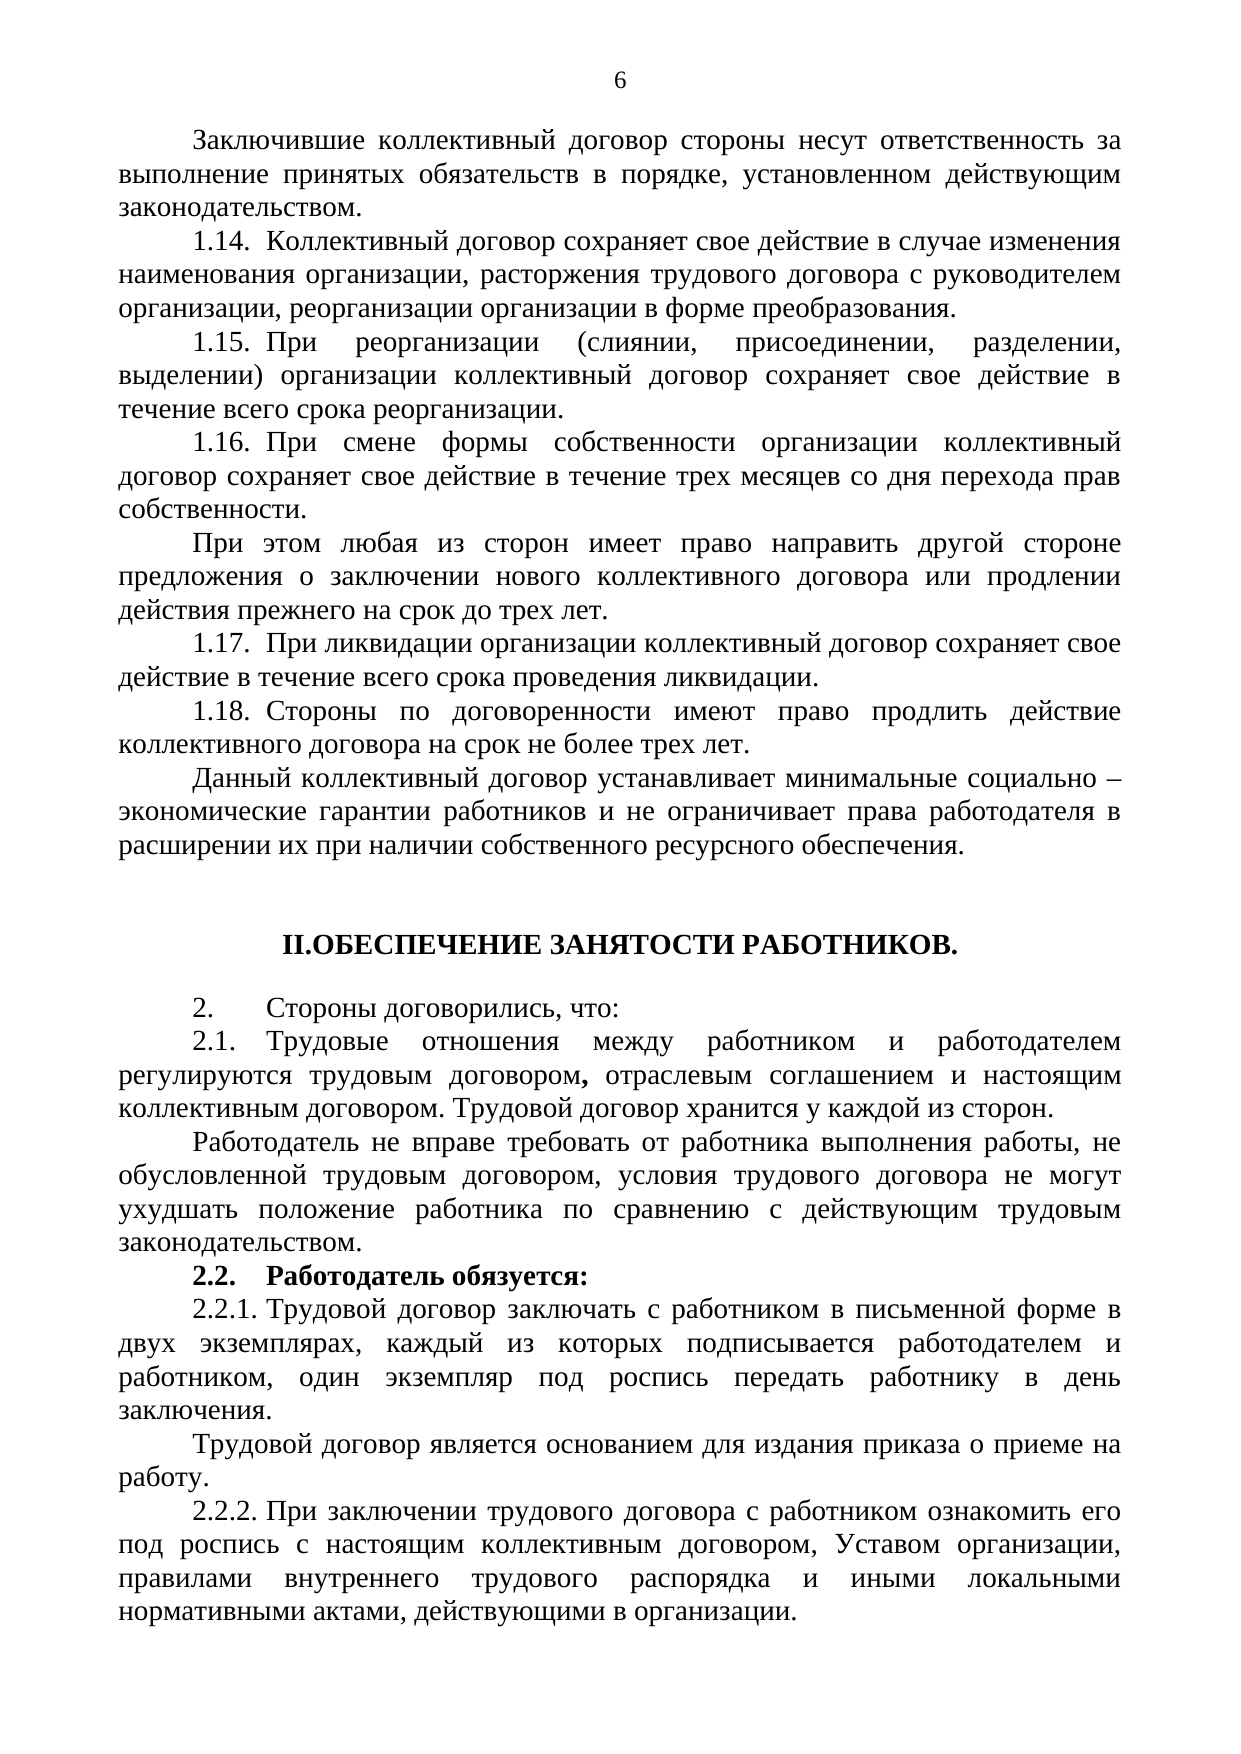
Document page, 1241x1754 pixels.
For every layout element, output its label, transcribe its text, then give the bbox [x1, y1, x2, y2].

text Данный коллективный договор устанавливает минимальные социально – экономические гарантии работников и не ограничивает права работодателя в расширении их при наличии собственного ресурсного обеспечения. [118, 760, 1122, 860]
text 2.2.2. При заключении трудового договора с работником ознакомить его под роспись с настоящим коллективным договором, Уставом организации, правилами внутреннего трудового распорядка и иными локальными нормативными актами, действующими в организации. [118, 1493, 1122, 1627]
text При этом любая из сторон имеет право направить другой стороне предложения о заключении нового коллективного договора или продлении действия прежнего на срок до трех лет. [118, 525, 1122, 626]
text 2. Стороны договорились, что: [118, 990, 1122, 1023]
text Работодатель не вправе требовать от работника выполнения работы, не обусловленной трудовым договором, условия трудового договора не могут ухудшать положение работника по сравнению с действующим трудовым законодательством. [118, 1124, 1122, 1258]
text 1.15. При реорганизации (слиянии, присоединении, разделении, выделении) организации коллективный договор сохраняет свое действие в течение всего срока реорганизации. [118, 324, 1122, 424]
text Заключившие коллективный договор стороны несут ответственность за выполнение принятых обязательств в порядке, установленном действующим законодательством. [118, 122, 1122, 223]
text Трудовой договор является основанием для издания приказа о приеме на работу. [118, 1426, 1122, 1493]
text 1.18. Стороны по договоренности имеют право продлить действие коллективного договора на срок не более трех лет. [118, 693, 1122, 760]
text 2.2.1. Трудовой договор заключать с работником в письменной форме в двух экземплярах, каждый из которых подписывается работодателем и работником, один экземпляр под роспись передать работнику в день заключения. [118, 1292, 1122, 1426]
text 1.14. Коллективный договор сохраняет свое действие в случае изменения наименования организации, расторжения трудового договора с руководителем организации, реорганизации организации в форме преобразования. [118, 223, 1122, 324]
text 2.1. Трудовые отношения между работником и работодателем регулируются трудовым договором, отраслевым соглашением и настоящим коллективным договором. Трудовой договор хранится у каждой из сторон. [118, 1023, 1122, 1124]
text 2.2. Работодатель обязуется: [118, 1258, 1122, 1292]
text II.Обеспечение занятости работников. [118, 927, 1122, 961]
text 1.17. При ликвидации организации коллективный договор сохраняет свое действие в течение всего срока проведения ликвидации. [118, 626, 1122, 693]
text 1.16. При смене формы собственности организации коллективный договор сохраняет свое действие в течение трех месяцев со дня перехода прав собственности. [118, 424, 1122, 525]
